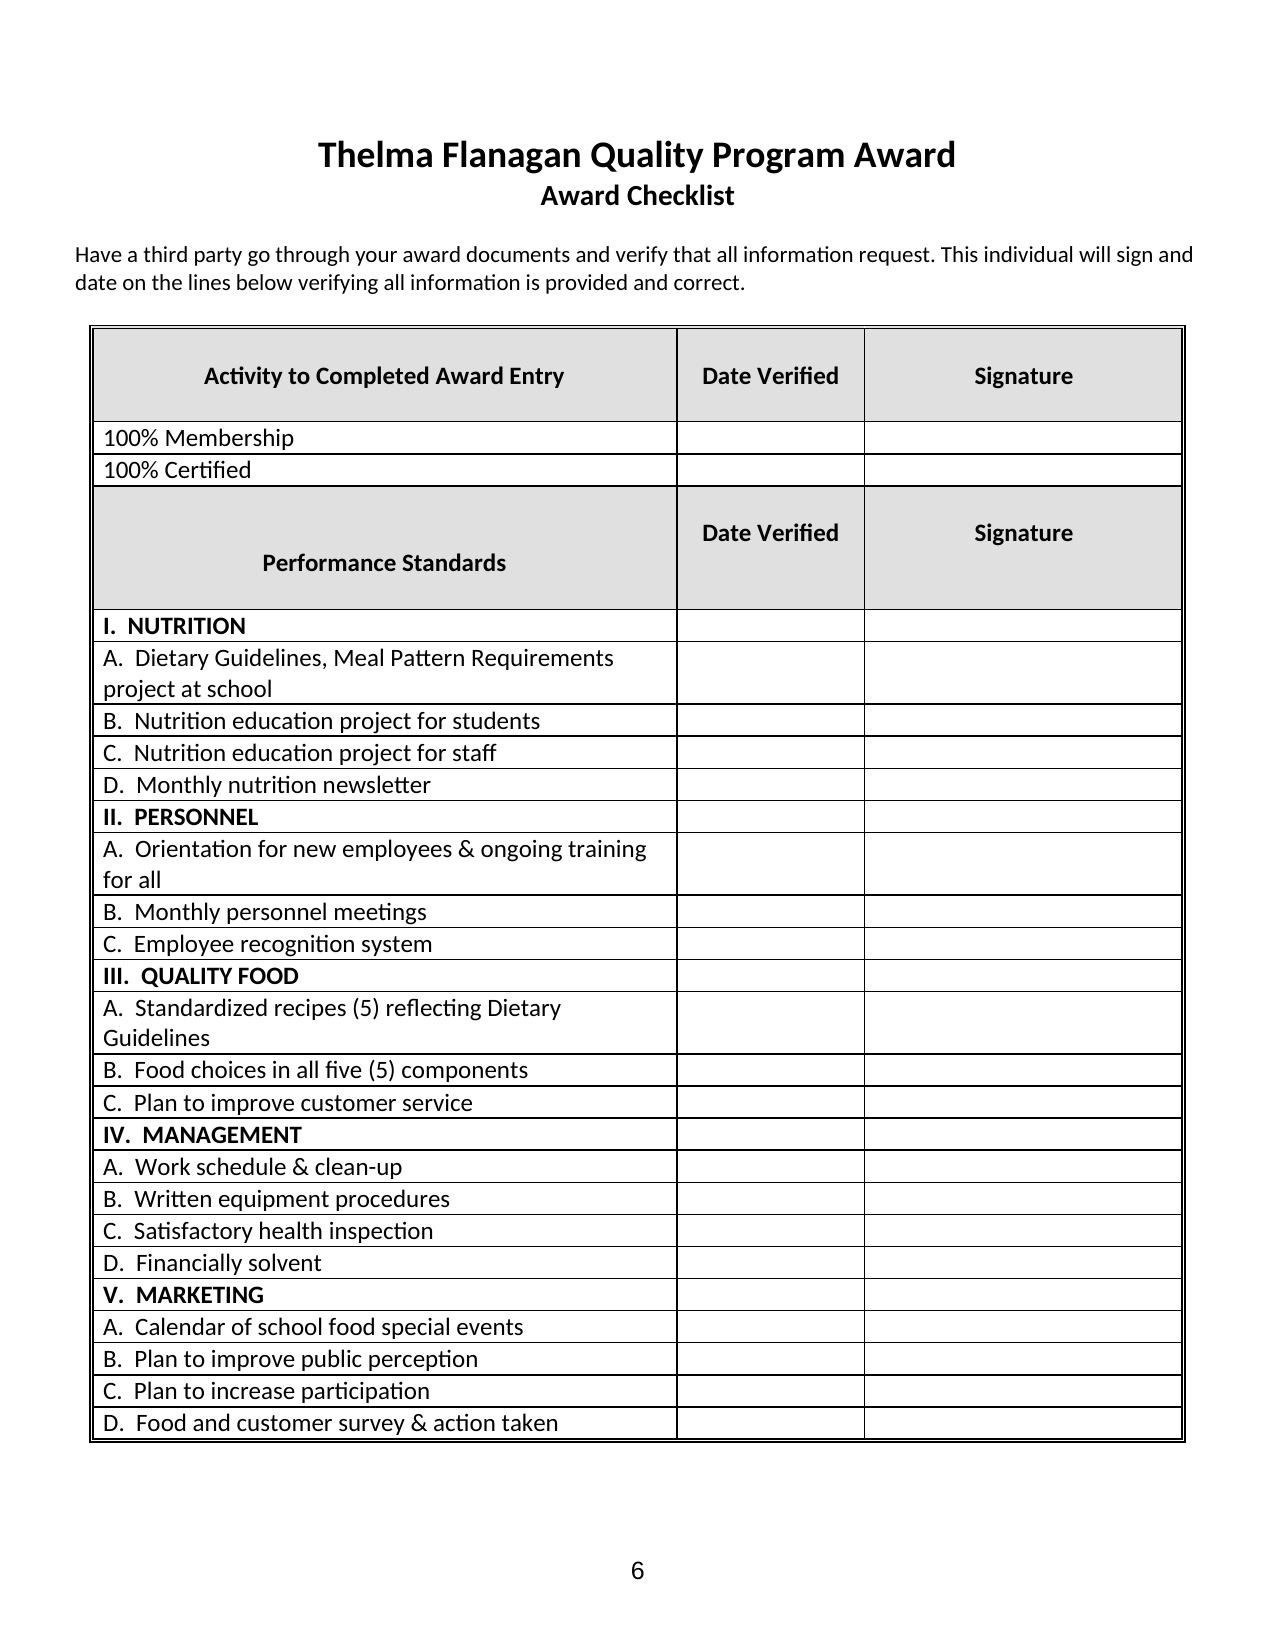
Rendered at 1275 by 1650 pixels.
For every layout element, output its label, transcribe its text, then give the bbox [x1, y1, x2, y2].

table_cell [865, 801, 1181, 832]
table_cell B. Written equipment procedures [94, 1183, 676, 1213]
table_cell [678, 1343, 864, 1374]
table_cell [678, 769, 864, 799]
table_cell A. Standardized recipes (5) reflecting Dietary Guidelines [94, 992, 676, 1053]
table_cell [865, 1376, 1181, 1406]
table_cell [865, 1087, 1181, 1117]
table_cell [678, 1279, 864, 1310]
table_cell [678, 1376, 864, 1406]
table_cell A. Dietary Guidelines, Meal Pattern Requirements project at school [94, 642, 676, 703]
table_cell C. Nutrition education project for staff [94, 737, 676, 767]
table_cell [865, 1183, 1181, 1213]
table_cell IV. MANAGEMENT [94, 1119, 676, 1149]
table_cell A. Orientation for new employees & ongoing training for all [94, 833, 676, 894]
table_cell [678, 928, 864, 958]
table_cell [678, 455, 864, 485]
table_cell [678, 1247, 864, 1278]
table_cell [865, 1247, 1181, 1278]
table_cell [678, 1119, 864, 1149]
table_cell II. PERSONNEL [94, 801, 676, 832]
table_cell [678, 1055, 864, 1085]
table_cell [678, 1408, 864, 1438]
table_cell [678, 737, 864, 767]
table_cell [865, 1215, 1181, 1246]
table_cell [678, 1151, 864, 1181]
table_cell [865, 1343, 1181, 1374]
table_cell [678, 801, 864, 832]
table_cell [865, 422, 1181, 453]
table_cell B. Food choices in all five (5) components [94, 1055, 676, 1085]
table_cell Signature [865, 487, 1181, 609]
table_cell [678, 833, 864, 894]
table_cell B. Monthly personnel meetings [94, 896, 676, 926]
table_cell [865, 960, 1181, 991]
table_cell D. Financially solvent [94, 1247, 676, 1278]
table_cell C. Plan to improve customer service [94, 1087, 676, 1117]
table_cell 100% Certified [94, 455, 676, 485]
table_cell [678, 1183, 864, 1213]
table_cell D. Monthly nutrition newsletter [94, 769, 676, 799]
table_cell [865, 1311, 1181, 1342]
table_header Date Verified [678, 329, 864, 421]
table_header Activity to Completed Award Entry [94, 329, 676, 421]
table_cell [678, 896, 864, 926]
table_cell [678, 1311, 864, 1342]
table_cell 100% Membership [94, 422, 676, 453]
table_cell [865, 737, 1181, 767]
table_cell [678, 992, 864, 1053]
text Thelma Flanagan Quality Program Award [75, 131, 1200, 177]
table_cell [678, 1087, 864, 1117]
table_cell [865, 896, 1181, 926]
table_cell [865, 1408, 1181, 1438]
table_cell Date Verified [678, 487, 864, 609]
table_cell [678, 705, 864, 735]
table_cell [865, 642, 1181, 703]
table_cell [865, 455, 1181, 485]
table_cell [678, 610, 864, 641]
table_cell [865, 833, 1181, 894]
table_cell A. Calendar of school food special events [94, 1311, 676, 1342]
table_header Signature [865, 329, 1181, 421]
table_cell [678, 642, 864, 703]
table_cell [865, 1119, 1181, 1149]
table_cell V. MARKETING [94, 1279, 676, 1310]
table_cell D. Food and customer survey & action taken [94, 1408, 676, 1438]
table_cell B. Nutrition education project for students [94, 705, 676, 735]
table_cell C. Plan to increase participation [94, 1376, 676, 1406]
text Award Checklist [75, 177, 1200, 212]
table_cell [678, 422, 864, 453]
table_cell [865, 928, 1181, 958]
table_cell [865, 769, 1181, 799]
table_cell C. Employee recognition system [94, 928, 676, 958]
table_cell [865, 1055, 1181, 1085]
table_cell C. Satisfactory health inspection [94, 1215, 676, 1246]
table_cell B. Plan to improve public perception [94, 1343, 676, 1374]
table_cell III. QUALITY FOOD [94, 960, 676, 991]
table_cell I. NUTRITION [94, 610, 676, 641]
table_cell [865, 705, 1181, 735]
text Have a third party go through your award documents and verify that all information request. This individual will sign and date on the lines below verifying all information is provided and correct. [75, 241, 1200, 297]
table_cell [865, 992, 1181, 1053]
table_cell A. Work schedule & clean-up [94, 1151, 676, 1181]
table_cell [678, 960, 864, 991]
table_cell [678, 1215, 864, 1246]
table_cell Performance Standards [94, 487, 676, 609]
table_cell [865, 610, 1181, 641]
table_cell [865, 1151, 1181, 1181]
table_cell [865, 1279, 1181, 1310]
